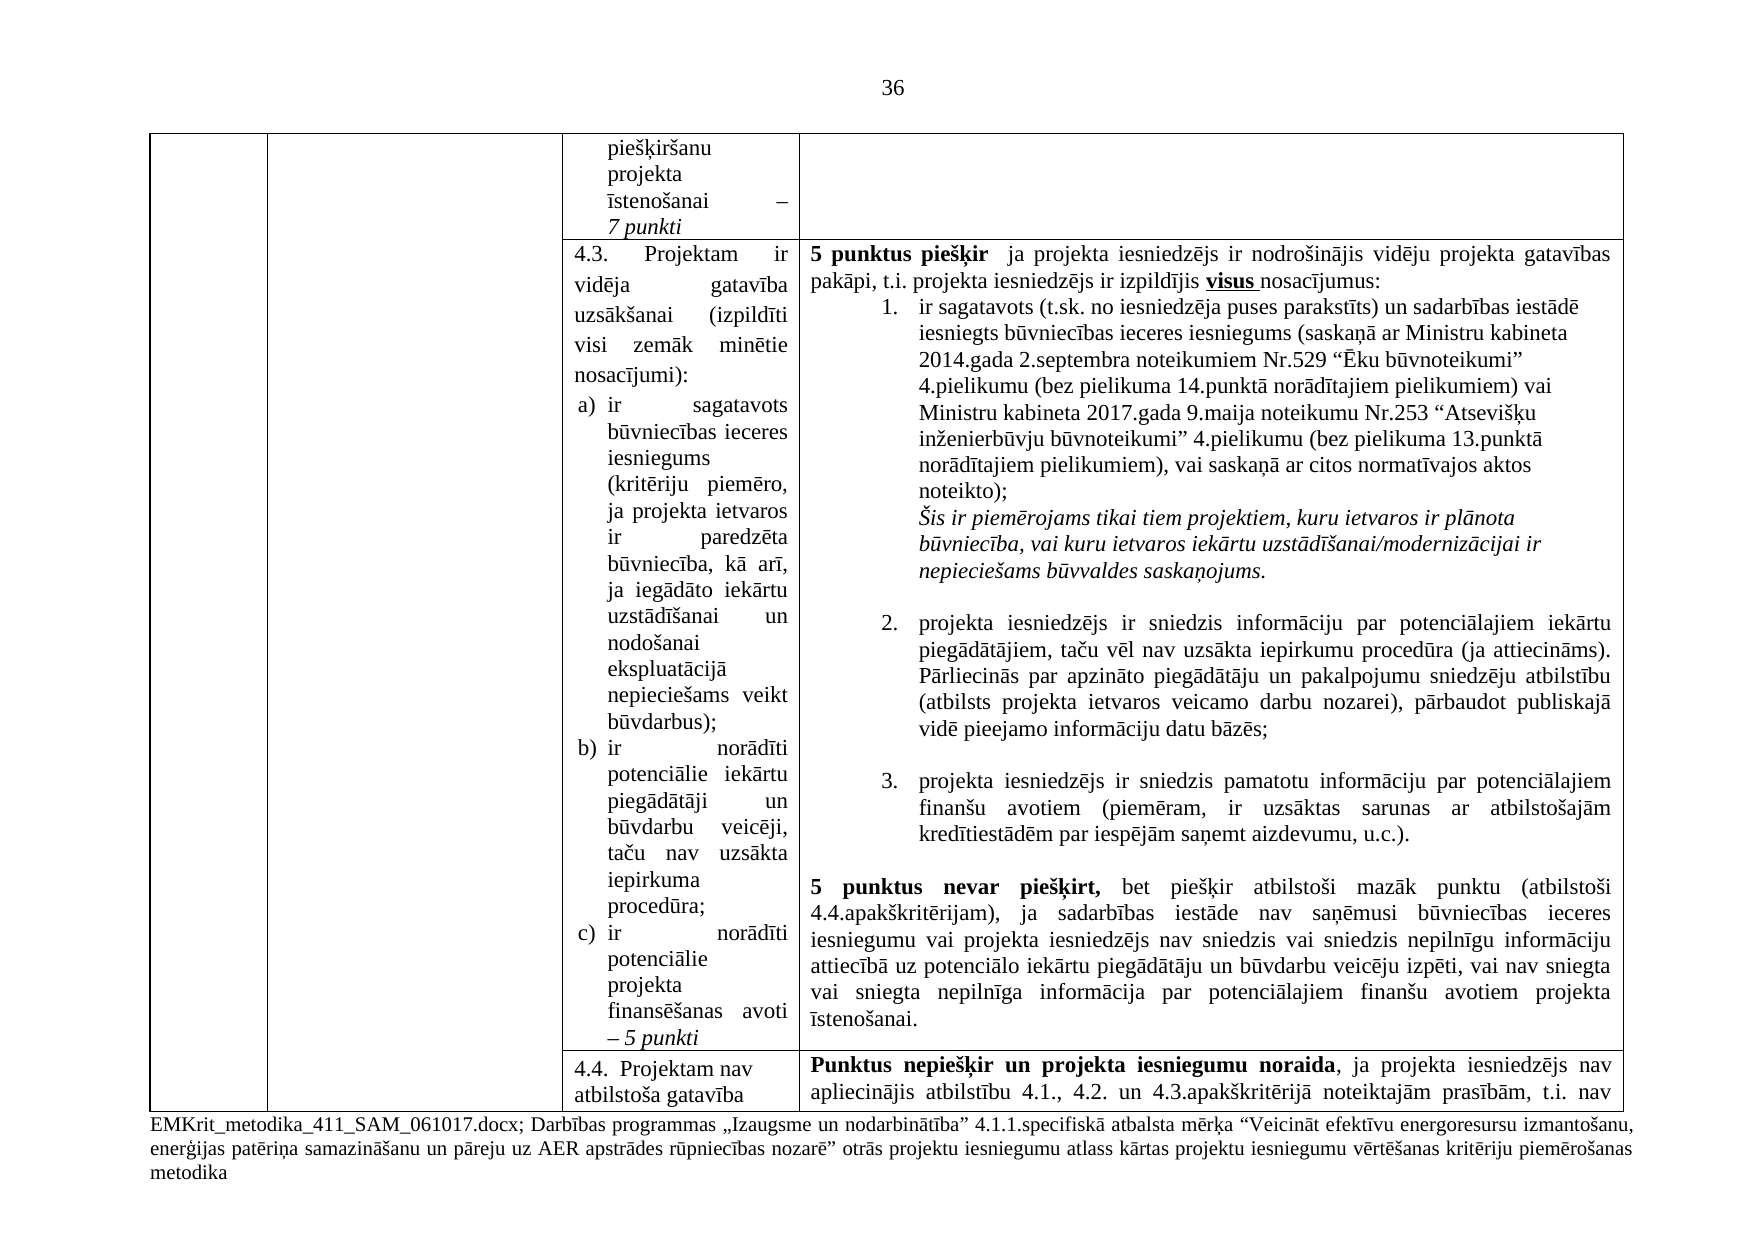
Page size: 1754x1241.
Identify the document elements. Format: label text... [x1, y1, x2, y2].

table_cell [563, 134, 799, 239]
table_cell 5 punktus piešķir ja projekta iesniedzējs ir nodrošinājis vidēju projekta gatavības pakāpi, t.i. projekta iesniedzējs ir izpildījis visus nosacījumus: ir sagatavots (t.sk. no iesniedzēja puses parakstīts) un sadarbības iestādē iesniegts būvniecības ieceres iesniegums (saskaņā ar Ministru kabineta 2014.gada 2.septembra noteikumiem Nr.529 “Ēku būvnoteikumi” 4.pielikumu (bez pielikuma 14.punktā norādītajiem pielikumiem) vai Ministru kabineta 2017.gada 9.maija noteikumu Nr.253 “Atsevišķu inženierbūvju būvnoteikumi” 4.pielikumu (bez pielikuma 13.punktā norādītajiem pielikumiem), vai saskaņā ar citos normatīvajos aktos noteikto); Šis ir piemērojams tikai tiem projektiem, kuru ietvaros ir plānota būvniecība, vai kuru ietvaros iekārtu uzstādīšanai/modernizācijai ir nepieciešams būvvaldes saskaņojums. projekta iesniedzējs ir sniedzis informāciju par potenciālajiem iekārtu piegādātājiem, taču vēl nav uzsākta iepirkumu procedūra (ja attiecināms). Pārliecinās par apzināto piegādātāju un pakalpojumu sniedzēju atbilstību (atbilsts projekta ietvaros veicamo darbu nozarei), pārbaudot publiskajā vidē pieejamo informāciju datu bāzēs; projekta iesniedzējs ir sniedzis pamatotu informāciju par potenciālajiem finanšu avotiem (piemēram, ir uzsāktas sarunas ar atbilstošajām kredītiestādēm par iespējām saņemt aizdevumu, u.c.). 5 punktus nevar piešķirt, bet piešķir atbilstoši mazāk punktu (atbilstoši 4.4.apakškritērijam), ja sadarbības iestāde nav saņēmusi būvniecības ieceres iesniegumu vai projekta iesniedzējs nav sniedzis vai sniedzis nepilnīgu informāciju attiecībā uz potenciālo iekārtu piegādātāju un būvdarbu veicēju izpēti, vai nav sniegta vai sniegta nepilnīga informācija par potenciālajiem finanšu avotiem projekta īstenošanai. [800, 240, 1623, 1050]
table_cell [800, 1051, 1623, 1111]
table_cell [800, 134, 1623, 239]
table_cell 4.3. Projektam ir vidēja gatavība uzsākšanai (izpildīti visi zemāk minētie nosacījumi): ir sagatavots būvniecības ieceres iesniegums (kritēriju piemēro, ja projekta ietvaros ir paredzēta būvniecība, kā arī, ja iegādāto iekārtu uzstādīšanai un nodošanai ekspluatācijā nepieciešams veikt būvdarbus); ir norādīti potenciālie iekārtu piegādātāji un būvdarbu veicēji, taču nav uzsākta iepirkuma procedūra; ir norādīti potenciālie projekta finansēšanas avoti – 5 punkti [563, 240, 799, 1050]
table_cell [563, 1051, 799, 1111]
